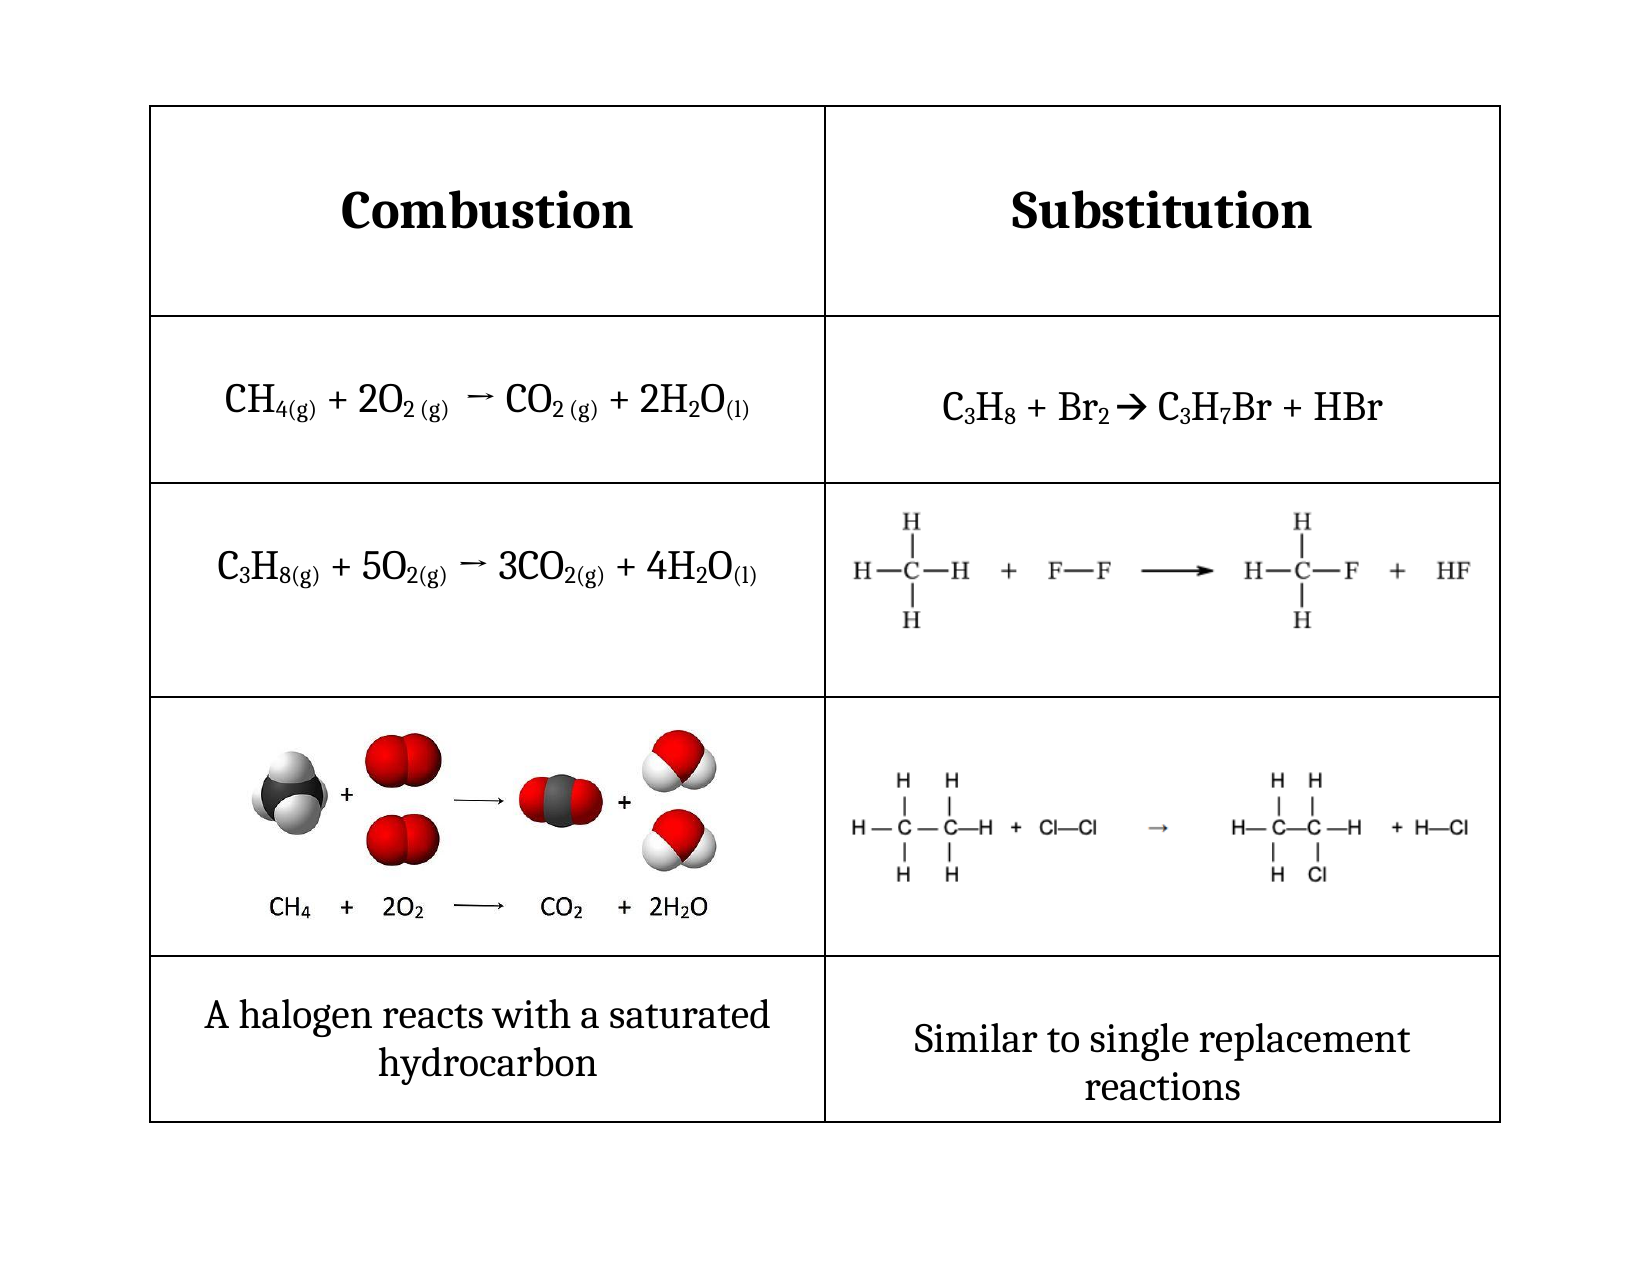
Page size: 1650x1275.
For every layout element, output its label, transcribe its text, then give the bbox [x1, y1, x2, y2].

picture [835, 494, 1489, 645]
table_cell [826, 484, 1499, 696]
table_cell CH4(g) + 2O2 (g) → CO2 (g) + 2H2O(l) [151, 317, 824, 482]
table_cell Similar to single replacement reactions [826, 957, 1499, 1121]
picture [240, 716, 735, 937]
picture [835, 756, 1489, 897]
table_cell A halogen reacts with a saturated hydrocarbon [151, 957, 824, 1121]
table_cell [151, 698, 824, 954]
table_header Combustion [151, 107, 824, 315]
table_cell C3H8(g) + 5O2(g) → 3CO2(g) + 4H2O(l) [151, 484, 824, 696]
table_cell [826, 698, 1499, 954]
table_header Substitution [826, 107, 1499, 315]
table_cell C3H8 + Br2 🡪 C3H7Br + HBr [826, 317, 1499, 482]
